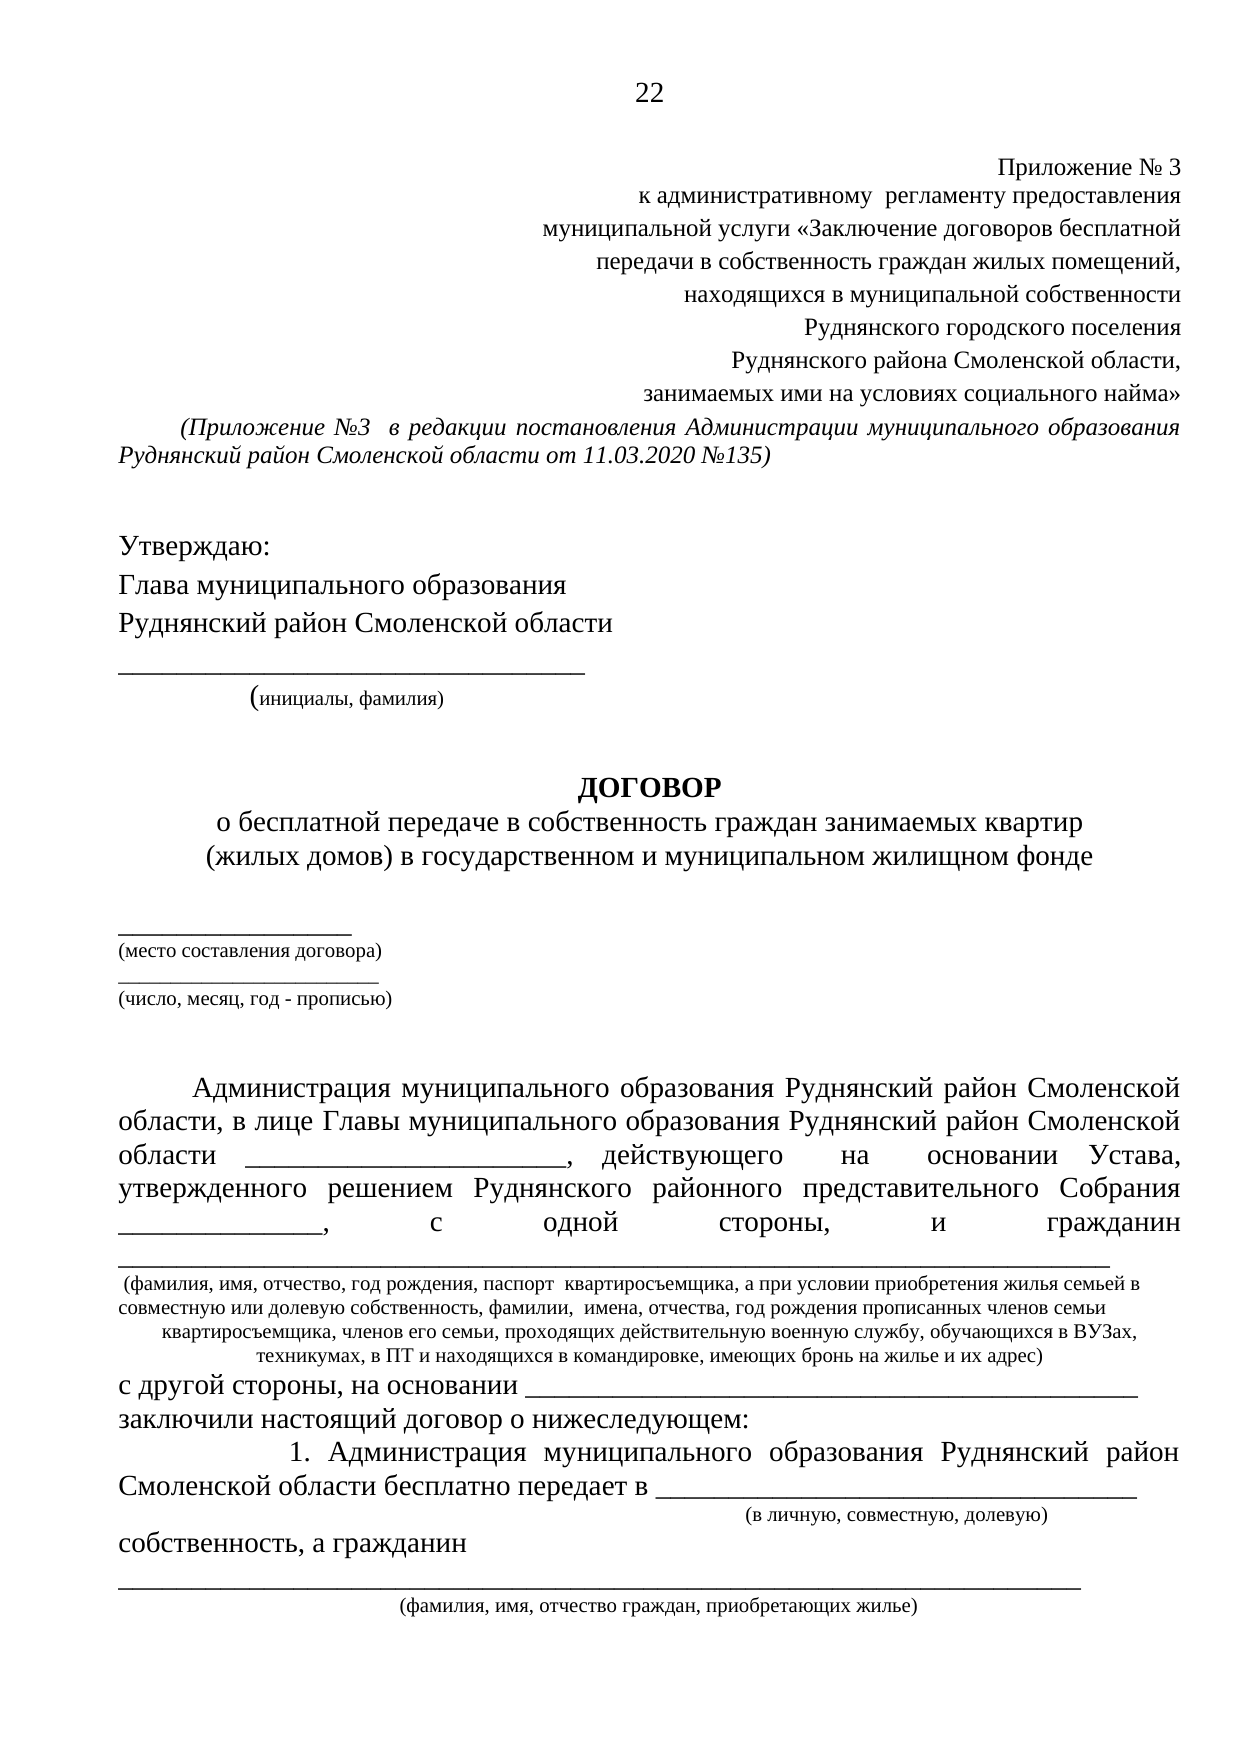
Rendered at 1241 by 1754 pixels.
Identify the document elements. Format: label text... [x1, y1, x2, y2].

text Руднянского района Смоленской области, [118, 346, 1181, 374]
text с другой стороны, на основании __________________________________________ [118, 1367, 1181, 1401]
text занимаемых ими на условиях социального найма» [118, 378, 1181, 407]
text (Приложение №3 в редакции постановления Администрации муниципального образования Руднянский район Смоленской области от 11.03.2020 №135) [118, 412, 1181, 469]
text заключили настоящий договор о нижеследующем: [118, 1401, 1181, 1434]
text Глава муниципального образования [118, 567, 1181, 601]
text 1. Администрация муниципального образования Руднянский район Смоленской области бесплатно передает в _________________________________ [118, 1434, 1181, 1501]
text (фамилия, имя, отчество граждан, приобретающих жилье) [118, 1593, 1181, 1617]
text (фамилия, имя, отчество, год рождения, паспорт квартиросъемщика, а при условии приобретения жилья семьей в совместную или долевую собственность, фамилии, имена, отчества, год рождения прописанных членов семьи [118, 1271, 1181, 1319]
text (инициалы, фамилия) [118, 678, 1181, 711]
text ________________________________ [118, 644, 1181, 678]
text (жилых домов) в государственном и муниципальном жилищном фонде [118, 838, 1181, 871]
text Приложение № 3 [118, 152, 1181, 180]
text передачи в собственность граждан жилых помещений, [118, 246, 1181, 275]
text (место составления договора) [118, 938, 1181, 962]
text к административному регламенту предоставления [118, 180, 1181, 209]
text находящихся в муниципальной собственности [118, 279, 1181, 308]
text (число, месяц, год - прописью) [118, 986, 1181, 1010]
text собственность, а гражданин __________________________________________________________________ [118, 1526, 1181, 1593]
text ________________ [118, 905, 1181, 938]
text (в личную, совместную, долевую) [118, 1501, 1181, 1526]
text Утверждаю: [118, 528, 1181, 562]
text Руднянского городского поселения [118, 312, 1181, 341]
text _________________________ [118, 962, 1181, 986]
text Администрация муниципального образования Руднянский район Смоленской области, в лице Главы муниципального образования Руднянский район Смоленской области ______________________, действующего на основании Устава, утвержденного решением Руднянского районного представительного Собрания ______________, с одной стороны, и гражданин ____________________________________________________________________ [118, 1070, 1181, 1271]
text муниципальной услуги «Заключение договоров бесплатной [118, 213, 1181, 242]
text ДОГОВОР [118, 771, 1181, 804]
text квартиросъемщика, членов его семьи, проходящих действительную военную службу, обучающихся в ВУЗах, техникумах, в ПТ и находящихся в командировке, имеющих бронь на жилье и их адрес) [118, 1319, 1181, 1367]
text о бесплатной передаче в собственность граждан занимаемых квартир [118, 804, 1181, 838]
text Руднянский район Смоленской области [118, 606, 1181, 639]
